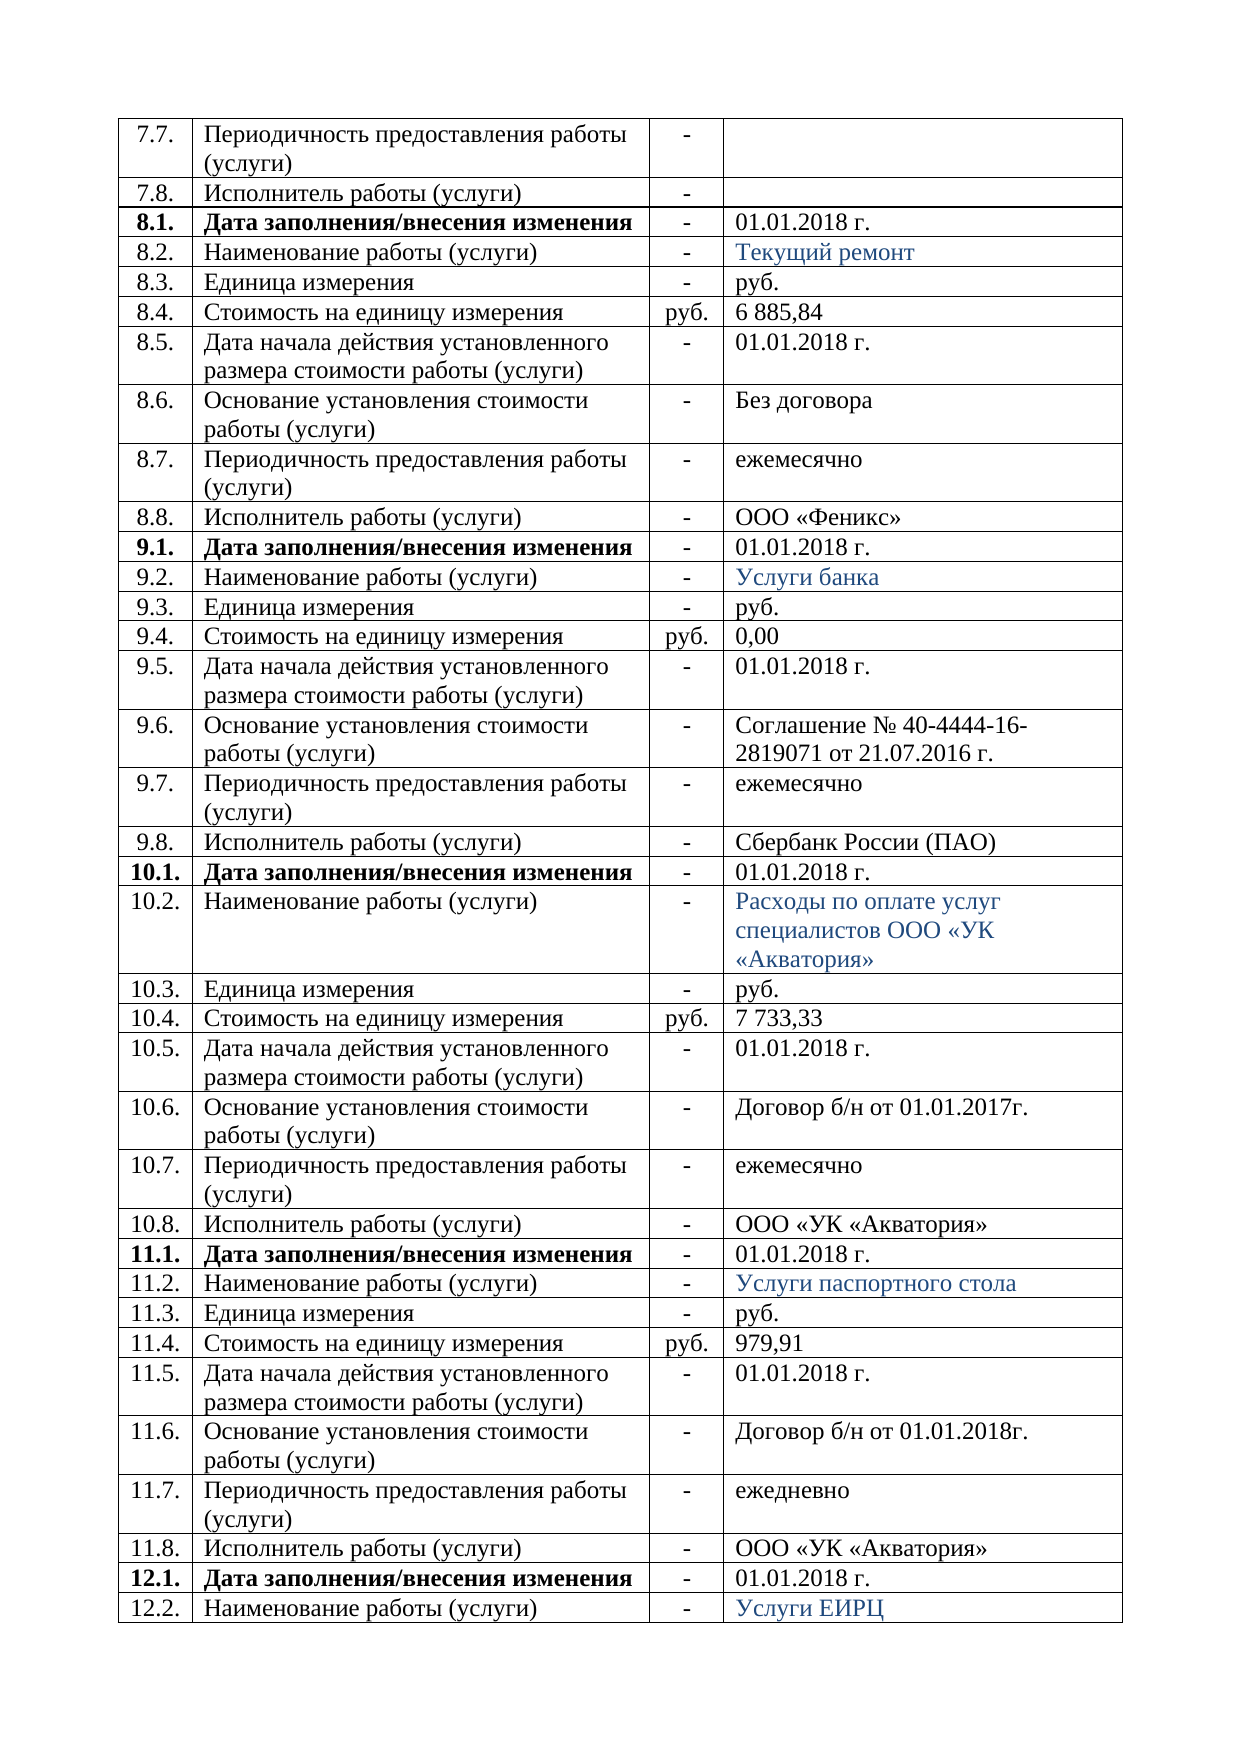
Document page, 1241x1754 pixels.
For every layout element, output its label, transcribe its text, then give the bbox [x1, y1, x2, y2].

table_cell 979,91 [724, 1328, 1122, 1357]
table_cell 12.1. [119, 1563, 192, 1592]
table_cell 01.01.2018 г. [724, 1358, 1122, 1415]
table_cell Исполнитель работы (услуги) [193, 1534, 649, 1562]
table_cell - [650, 1358, 723, 1415]
table_cell [724, 119, 1122, 177]
table_cell 9.7. [119, 768, 192, 826]
table_cell руб. [650, 1328, 723, 1357]
table_cell Единица измерения [193, 974, 649, 1002]
table_cell - [650, 974, 723, 1002]
table_cell Дата начала действия установленного размера стоимости работы (услуги) [193, 651, 649, 709]
table_cell 01.01.2018 г. [724, 327, 1122, 384]
table_cell ООО «УК «Акватория» [724, 1209, 1122, 1238]
table_cell 8.6. [119, 385, 192, 443]
table_cell 10.6. [119, 1092, 192, 1149]
table_cell Услуги ЕИРЦ [724, 1593, 1122, 1622]
table_cell 9.1. [119, 532, 192, 561]
table_cell - [650, 1593, 723, 1622]
table_cell 8.7. [119, 444, 192, 501]
table_cell Единица измерения [193, 592, 649, 620]
table_cell Договор б/н от 01.01.2017г. [724, 1092, 1122, 1149]
table_cell - [650, 1209, 723, 1238]
table_cell Наименование работы (услуги) [193, 886, 649, 973]
table_cell 10.7. [119, 1150, 192, 1208]
table_cell Периодичность предоставления работы (услуги) [193, 1475, 649, 1532]
table_cell 9.6. [119, 710, 192, 767]
table_cell Дата заполнения/внесения изменения [193, 532, 649, 561]
table_cell 01.01.2018 г. [724, 208, 1122, 236]
table_cell Дата заполнения/внесения изменения [193, 208, 649, 236]
table_cell Исполнитель работы (услуги) [193, 1209, 649, 1238]
table_cell - [650, 327, 723, 384]
table_cell - [650, 1298, 723, 1327]
table_cell - [650, 1563, 723, 1592]
table_cell Текущий ремонт [724, 237, 1122, 266]
table_cell Дата заполнения/внесения изменения [193, 857, 649, 885]
table_cell Без договора [724, 385, 1122, 443]
table_cell 8.1. [119, 208, 192, 236]
table_cell Стоимость на единицу измерения [193, 1328, 649, 1357]
table_cell ежемесячно [724, 444, 1122, 501]
table_cell Наименование работы (услуги) [193, 562, 649, 591]
table_cell 10.8. [119, 1209, 192, 1238]
table_cell 7.8. [119, 178, 192, 206]
table_cell - [650, 1269, 723, 1297]
table_cell Дата начала действия установленного размера стоимости работы (услуги) [193, 327, 649, 384]
table_cell Расходы по оплате услуг специалистов ООО «УК «Акватория» [724, 886, 1122, 973]
table_cell - [650, 532, 723, 561]
table_cell 7.7. [119, 119, 192, 177]
table_cell ежедневно [724, 1475, 1122, 1532]
table_cell Дата заполнения/внесения изменения [193, 1239, 649, 1267]
table_cell - [650, 502, 723, 531]
table_cell - [650, 1416, 723, 1474]
table_cell Стоимость на единицу измерения [193, 297, 649, 326]
table_cell руб. [724, 592, 1122, 620]
table_cell 8.3. [119, 267, 192, 296]
table_cell Исполнитель работы (услуги) [193, 178, 649, 206]
table_cell Стоимость на единицу измерения [193, 621, 649, 650]
table_cell [724, 178, 1122, 206]
table_cell - [650, 651, 723, 709]
table_cell 10.5. [119, 1033, 192, 1091]
table_cell ежемесячно [724, 1150, 1122, 1208]
table_cell - [650, 827, 723, 856]
table_cell Исполнитель работы (услуги) [193, 827, 649, 856]
table_cell - [650, 444, 723, 501]
table_cell Сбербанк России (ПАО) [724, 827, 1122, 856]
table_cell руб. [724, 267, 1122, 296]
table_cell 10.2. [119, 886, 192, 973]
table_cell - [650, 237, 723, 266]
table_cell Основание установления стоимости работы (услуги) [193, 385, 649, 443]
table_cell Периодичность предоставления работы (услуги) [193, 768, 649, 826]
table_cell - [650, 1033, 723, 1091]
table_cell - [650, 1239, 723, 1267]
table_cell - [650, 592, 723, 620]
table_cell 01.01.2018 г. [724, 1563, 1122, 1592]
table_cell Дата начала действия установленного размера стоимости работы (услуги) [193, 1033, 649, 1091]
table_cell 01.01.2018 г. [724, 532, 1122, 561]
table_cell 10.3. [119, 974, 192, 1002]
table_cell Наименование работы (услуги) [193, 1269, 649, 1297]
table_cell Периодичность предоставления работы (услуги) [193, 119, 649, 177]
table_cell 8.8. [119, 502, 192, 531]
table_cell ООО «Феникс» [724, 502, 1122, 531]
table_cell Исполнитель работы (услуги) [193, 502, 649, 531]
table_cell - [650, 768, 723, 826]
table_cell 9.5. [119, 651, 192, 709]
table_cell руб. [650, 297, 723, 326]
table_cell Дата заполнения/внесения изменения [193, 1563, 649, 1592]
table_cell - [650, 267, 723, 296]
table_cell 01.01.2018 г. [724, 857, 1122, 885]
table_cell Стоимость на единицу измерения [193, 1004, 649, 1032]
table_cell - [650, 857, 723, 885]
table_cell 11.5. [119, 1358, 192, 1415]
table_cell - [650, 1150, 723, 1208]
table_cell 11.8. [119, 1534, 192, 1562]
table_cell - [650, 178, 723, 206]
table_cell руб. [650, 621, 723, 650]
table_cell руб. [724, 974, 1122, 1002]
table_cell 11.2. [119, 1269, 192, 1297]
table_cell - [650, 710, 723, 767]
table_cell 11.1. [119, 1239, 192, 1267]
table_cell Наименование работы (услуги) [193, 237, 649, 266]
table_cell 11.4. [119, 1328, 192, 1357]
table_cell 8.5. [119, 327, 192, 384]
table_cell Периодичность предоставления работы (услуги) [193, 444, 649, 501]
table_cell 8.4. [119, 297, 192, 326]
table_cell ООО «УК «Акватория» [724, 1534, 1122, 1562]
table_cell 9.3. [119, 592, 192, 620]
table_cell Услуги банка [724, 562, 1122, 591]
table_cell 0,00 [724, 621, 1122, 650]
table_cell - [650, 1092, 723, 1149]
table_cell - [650, 886, 723, 973]
table_cell - [650, 119, 723, 177]
table_cell Периодичность предоставления работы (услуги) [193, 1150, 649, 1208]
table_cell 8.2. [119, 237, 192, 266]
table_cell - [650, 385, 723, 443]
table_cell Наименование работы (услуги) [193, 1593, 649, 1622]
table_cell 7 733,33 [724, 1004, 1122, 1032]
table_cell Договор б/н от 01.01.2018г. [724, 1416, 1122, 1474]
table_cell 11.7. [119, 1475, 192, 1532]
table_cell 9.8. [119, 827, 192, 856]
table_cell 01.01.2018 г. [724, 1239, 1122, 1267]
table_cell 9.4. [119, 621, 192, 650]
table_cell ежемесячно [724, 768, 1122, 826]
table_cell - [650, 208, 723, 236]
table_cell Единица измерения [193, 1298, 649, 1327]
table_cell 01.01.2018 г. [724, 1033, 1122, 1091]
table_cell Единица измерения [193, 267, 649, 296]
table_cell 11.6. [119, 1416, 192, 1474]
table_cell Соглашение № 40-4444-16-2819071 от 21.07.2016 г. [724, 710, 1122, 767]
table_cell 11.3. [119, 1298, 192, 1327]
table_cell Основание установления стоимости работы (услуги) [193, 710, 649, 767]
table_cell 12.2. [119, 1593, 192, 1622]
table_cell 10.4. [119, 1004, 192, 1032]
table_cell - [650, 1475, 723, 1532]
table_cell Основание установления стоимости работы (услуги) [193, 1416, 649, 1474]
table_cell Основание установления стоимости работы (услуги) [193, 1092, 649, 1149]
table_cell 6 885,84 [724, 297, 1122, 326]
table_cell 9.2. [119, 562, 192, 591]
table_cell руб. [650, 1004, 723, 1032]
table_cell 10.1. [119, 857, 192, 885]
table_cell - [650, 1534, 723, 1562]
table_cell руб. [724, 1298, 1122, 1327]
table_cell 01.01.2018 г. [724, 651, 1122, 709]
table_cell Услуги паспортного стола [724, 1269, 1122, 1297]
table_cell Дата начала действия установленного размера стоимости работы (услуги) [193, 1358, 649, 1415]
table_cell - [650, 562, 723, 591]
